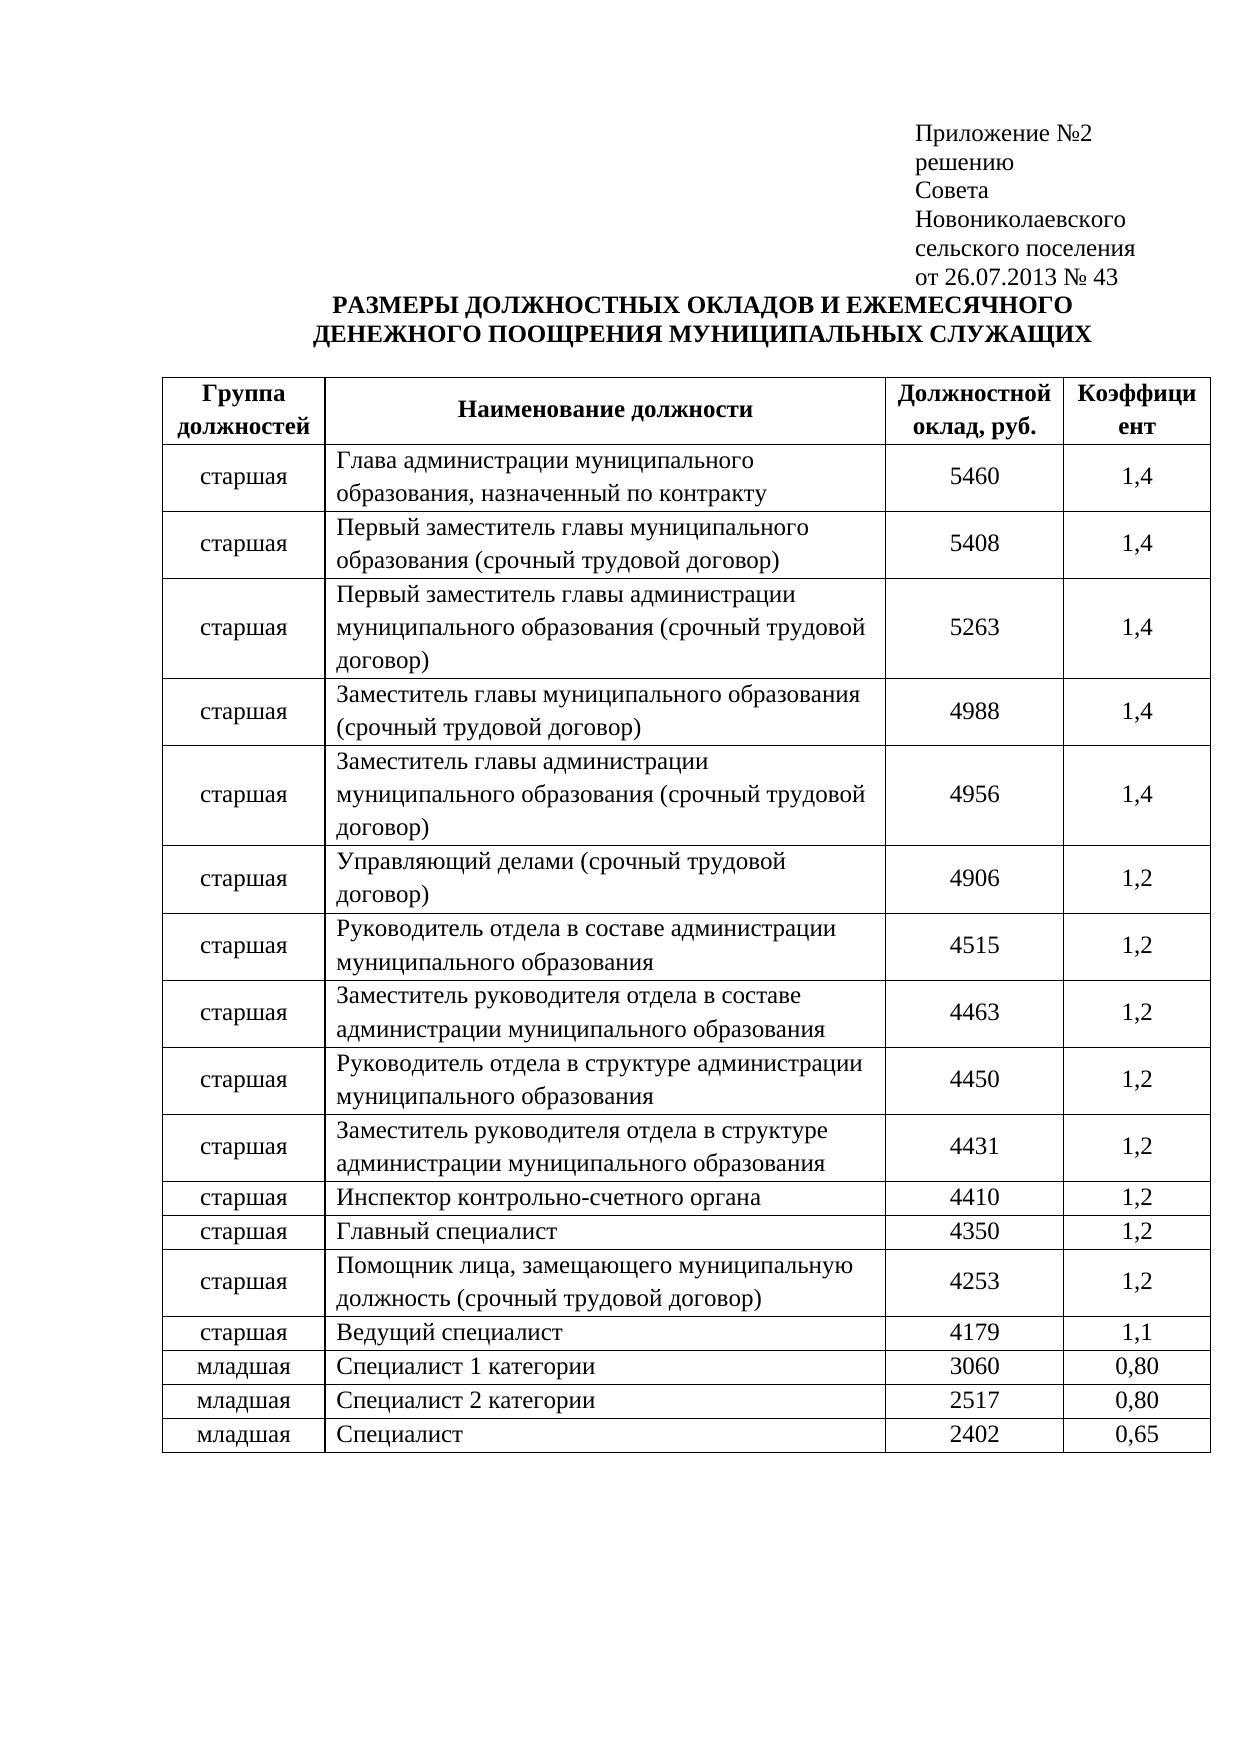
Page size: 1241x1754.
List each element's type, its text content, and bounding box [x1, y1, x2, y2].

text сельского поселения [915, 233, 1152, 262]
table_cell 1,2 [1064, 1182, 1210, 1215]
table_cell Помощник лица, замещающего муниципальную должность (срочный трудовой договор) [326, 1250, 885, 1316]
table_cell 4515 [886, 914, 1063, 979]
table_cell старшая [163, 746, 324, 845]
table_cell 4463 [886, 981, 1063, 1047]
table_cell младшая [163, 1419, 324, 1452]
text от 26.07.2013 № 43 [915, 262, 1152, 291]
table_cell старшая [163, 846, 324, 912]
table_cell Первый заместитель главы муниципального образования (срочный трудовой договор) [326, 512, 885, 578]
table_cell 4179 [886, 1317, 1063, 1350]
table_cell 1,2 [1064, 1048, 1210, 1114]
table_cell Специалист 2 категории [326, 1385, 885, 1418]
table_cell 4350 [886, 1216, 1063, 1249]
table_cell старшая [163, 679, 324, 745]
table_cell старшая [163, 1115, 324, 1181]
table_cell старшая [163, 1048, 324, 1114]
table_header Должностной оклад, руб. [886, 378, 1063, 444]
table_cell старшая [163, 981, 324, 1047]
table_header Коэффициент [1064, 378, 1210, 444]
table_cell 4410 [886, 1182, 1063, 1215]
table_cell старшая [163, 579, 324, 678]
table_cell 0,80 [1064, 1351, 1210, 1384]
table_cell 1,2 [1064, 981, 1210, 1047]
text РАЗМЕРЫ ДОЛЖНОСТНЫХ ОКЛАДОВ И ЕЖЕМЕСЯЧНОГО ДЕНЕЖНОГО ПООЩРЕНИЯ МУНИЦИПАЛЬНЫХ СЛУЖАЩИХ [254, 291, 1152, 348]
table_cell младшая [163, 1385, 324, 1418]
table_cell Руководитель отдела в структуре администрации муниципального образования [326, 1048, 885, 1114]
table_cell 4906 [886, 846, 1063, 912]
text Приложение №2 [177, 118, 1152, 147]
table_cell Специалист 1 категории [326, 1351, 885, 1384]
table_cell старшая [163, 445, 324, 511]
table_cell 1,2 [1064, 1250, 1210, 1316]
table_cell 1,4 [1064, 746, 1210, 845]
table_cell 1,4 [1064, 445, 1210, 511]
table_cell 1,2 [1064, 846, 1210, 912]
table_cell 4956 [886, 746, 1063, 845]
table_cell 2517 [886, 1385, 1063, 1418]
table_cell младшая [163, 1351, 324, 1384]
table_cell 0,80 [1064, 1385, 1210, 1418]
table_cell Заместитель руководителя отдела в структуре администрации муниципального образования [326, 1115, 885, 1181]
table_cell Заместитель главы муниципального образования (срочный трудовой договор) [326, 679, 885, 745]
table_cell 1,4 [1064, 679, 1210, 745]
table_cell 1,2 [1064, 1216, 1210, 1249]
table_cell 1,4 [1064, 512, 1210, 578]
table_cell Заместитель главы администрации муниципального образования (срочный трудовой договор) [326, 746, 885, 845]
table_cell старшая [163, 1216, 324, 1249]
table_cell Руководитель отдела в составе администрации муниципального образования [326, 914, 885, 979]
table_cell 4253 [886, 1250, 1063, 1316]
table_cell Инспектор контрольно-счетного органа [326, 1182, 885, 1215]
table_cell 5263 [886, 579, 1063, 678]
text Совета Новониколаевского [915, 176, 1152, 233]
table_cell 4450 [886, 1048, 1063, 1114]
table_cell Главный специалист [326, 1216, 885, 1249]
text решению [915, 147, 1152, 176]
table_cell старшая [163, 1317, 324, 1350]
table_cell Управляющий делами (срочный трудовой договор) [326, 846, 885, 912]
table_cell старшая [163, 1182, 324, 1215]
table_cell 1,1 [1064, 1317, 1210, 1350]
table_header Группа должностей [163, 378, 324, 444]
table_cell 1,4 [1064, 579, 1210, 678]
table_cell 4988 [886, 679, 1063, 745]
table_header Наименование должности [326, 378, 885, 444]
table_cell 5408 [886, 512, 1063, 578]
table_cell старшая [163, 914, 324, 979]
table_cell 1,2 [1064, 1115, 1210, 1181]
table_cell Глава администрации муниципального образования, назначенный по контракту [326, 445, 885, 511]
table_cell 1,2 [1064, 914, 1210, 979]
table_cell старшая [163, 512, 324, 578]
table_cell Ведущий специалист [326, 1317, 885, 1350]
table_cell Специалист [326, 1419, 885, 1452]
table_cell 4431 [886, 1115, 1063, 1181]
table_cell 5460 [886, 445, 1063, 511]
table_cell 0,65 [1064, 1419, 1210, 1452]
table_cell 3060 [886, 1351, 1063, 1384]
table_cell Заместитель руководителя отдела в составе администрации муниципального образования [326, 981, 885, 1047]
table_cell 2402 [886, 1419, 1063, 1452]
table_cell Первый заместитель главы администрации муниципального образования (срочный трудовой договор) [326, 579, 885, 678]
table_cell старшая [163, 1250, 324, 1316]
